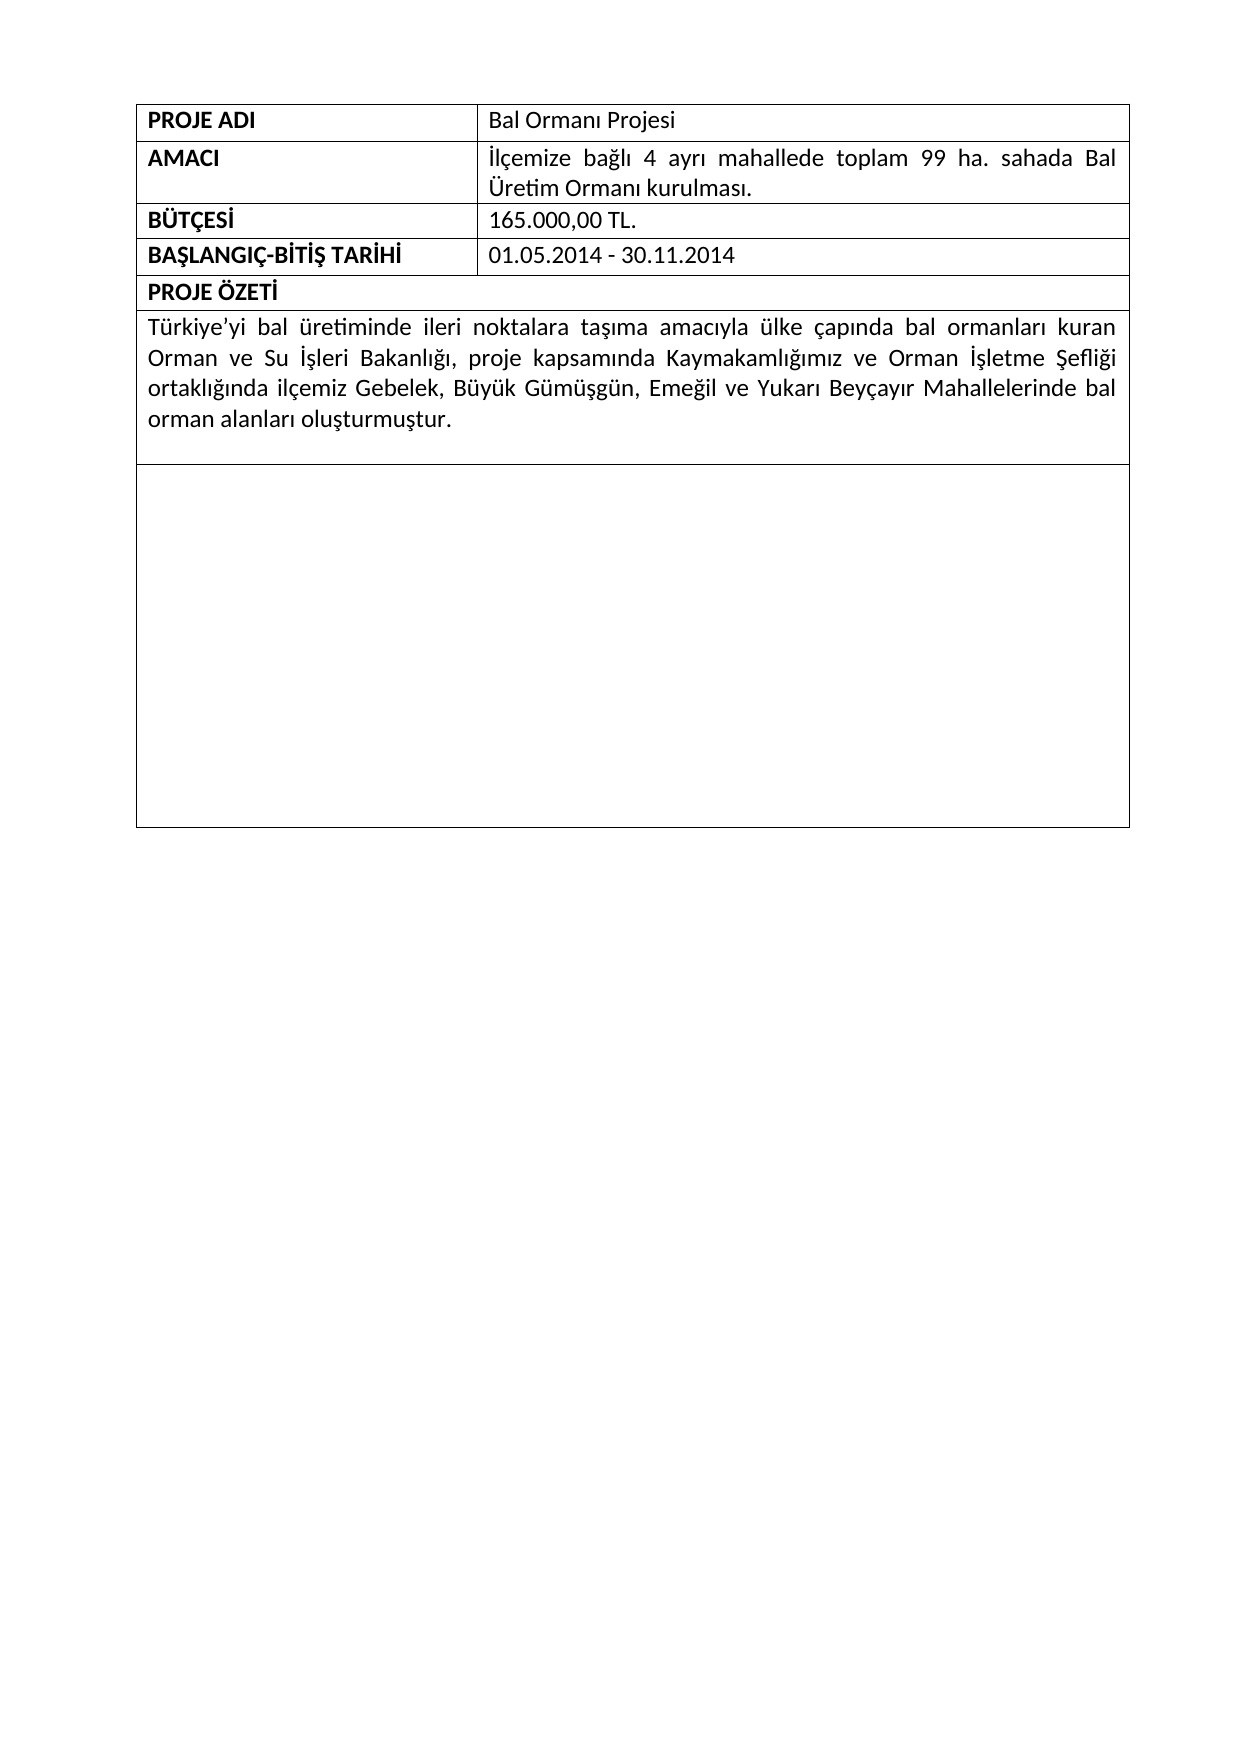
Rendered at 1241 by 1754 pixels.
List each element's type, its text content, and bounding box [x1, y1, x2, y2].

table_cell BÜTÇESİ [137, 204, 477, 238]
table_header PROJE ADI [137, 105, 477, 141]
table_cell 165.000,00 TL. [478, 204, 1129, 238]
table_cell 01.05.2014 - 30.11.2014 [478, 239, 1129, 275]
table_cell AMACI [137, 142, 477, 203]
table_cell PROJE ÖZETİ [137, 276, 1129, 310]
table_cell İlçemize bağlı 4 ayrı mahallede toplam 99 ha. sahada Bal Üretim Ormanı kurulması. [478, 142, 1129, 203]
table_cell BAŞLANGIÇ-BİTİŞ TARİHİ [137, 239, 477, 275]
table_header Bal Ormanı Projesi [478, 105, 1129, 141]
table_cell Türkiye’yi bal üretiminde ileri noktalara taşıma amacıyla ülke çapında bal ormanları kuran Orman ve Su İşleri Bakanlığı, proje kapsamında Kaymakamlığımız ve Orman İşletme Şefliği ortaklığında ilçemiz Gebelek, Büyük Gümüşgün, Emeğil ve Yukarı Beyçayır Mahallelerinde bal orman alanları oluşturmuştur. [137, 311, 1129, 464]
table_cell [137, 465, 1129, 827]
